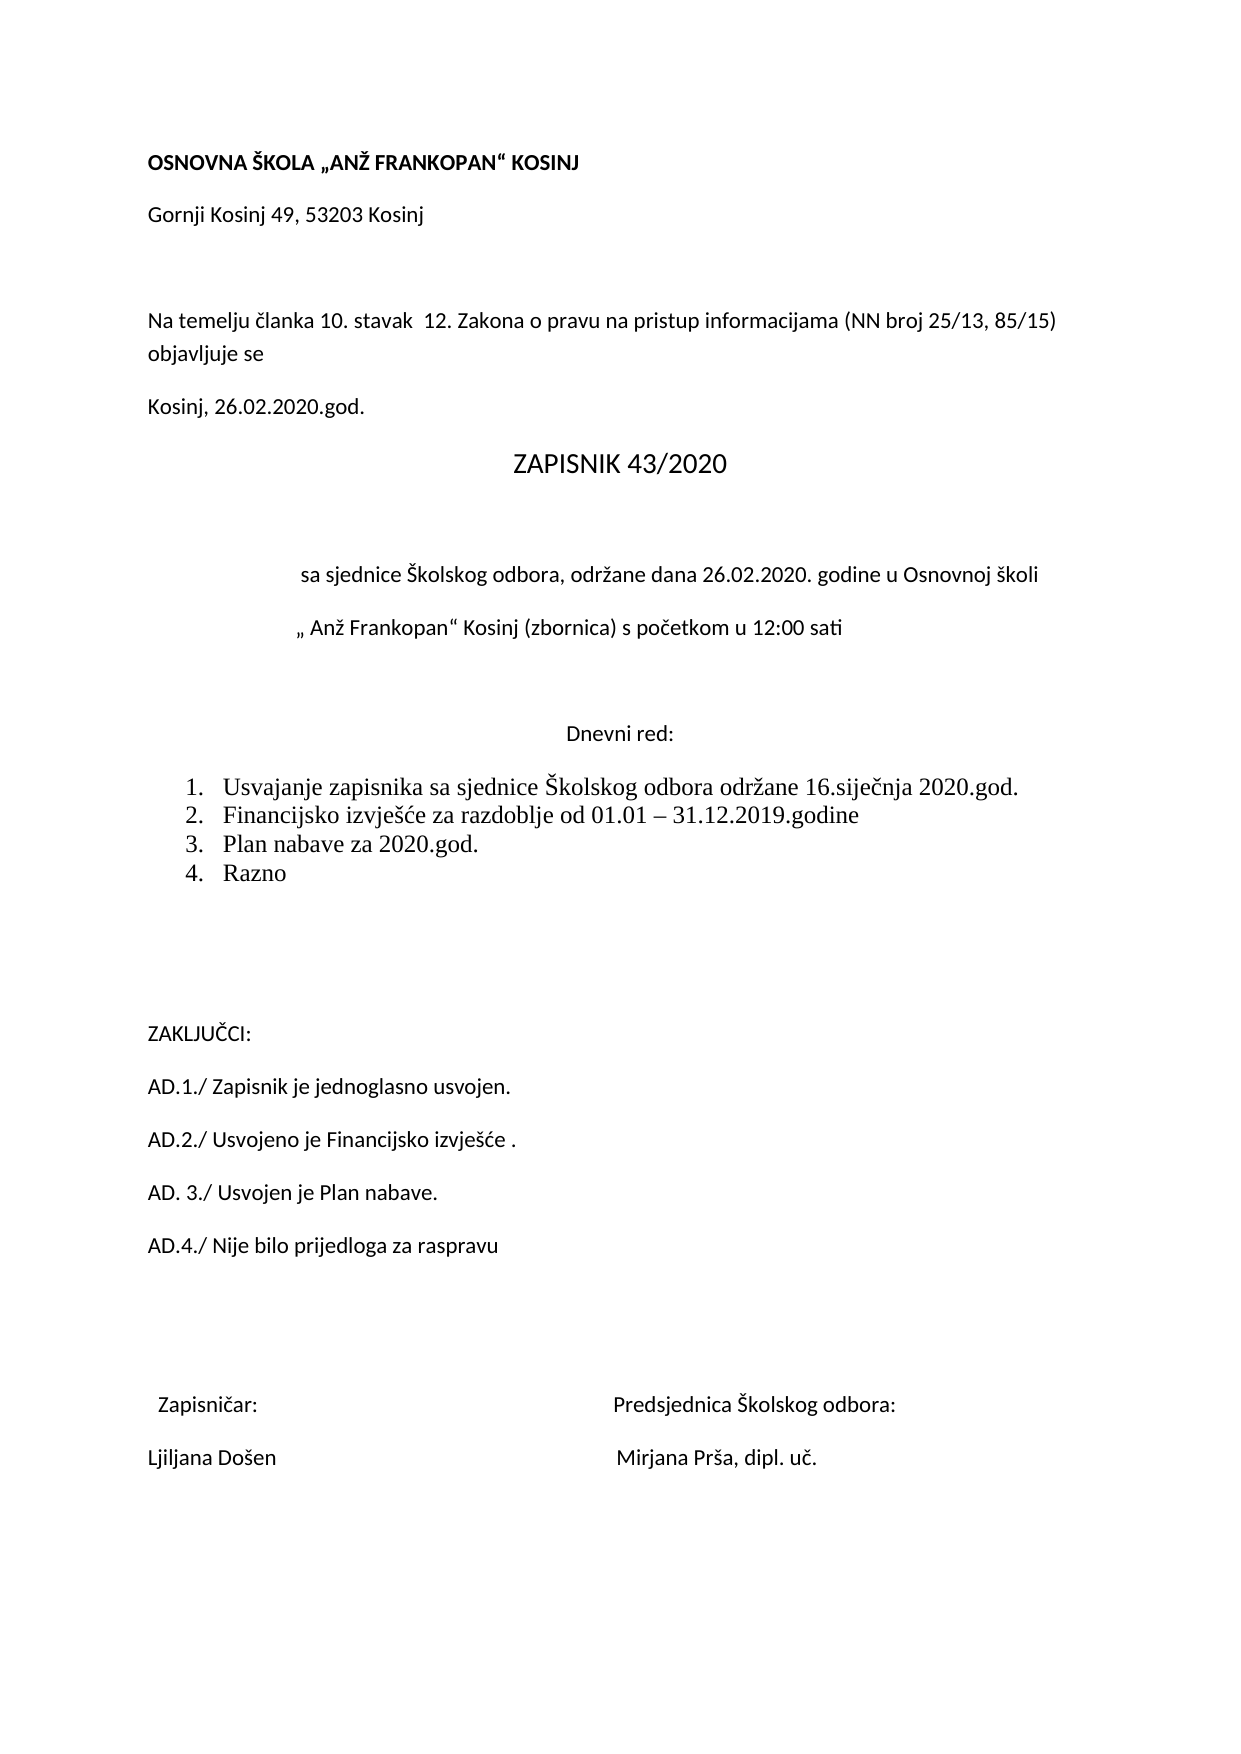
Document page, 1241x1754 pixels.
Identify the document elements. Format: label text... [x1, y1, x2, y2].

text AD.2./ Usvojeno je Financijsko izvješće . [148, 1125, 1093, 1153]
list Financijsko izvješće za razdoblje od 01.01 – 31.12.2019.godine [185, 801, 1093, 829]
text AD.1./ Zapisnik je jednoglasno usvojen. [148, 1072, 1093, 1100]
text ZAKLJUČCI: [148, 1019, 1093, 1047]
text OSNOVNA ŠKOLA „ANŽ FRANKOPAN“ KOSINJ [148, 148, 1093, 176]
text sa sjednice Školskog odbora, održane dana 26.02.2020. godine u Osnovnoj školi [221, 560, 1093, 588]
text Na temelju članka 10. stavak 12. Zakona o pravu na pristup informacijama (NN broj 25/13, 85/15) objavljuje se [148, 307, 1093, 367]
text AD. 3./ Usvojen je Plan nabave. [148, 1178, 1093, 1206]
list Usvajanje zapisnika sa sjednice Školskog odbora održane 16.siječnja 2020.god. [185, 772, 1093, 801]
text Dnevni red: [148, 719, 1093, 747]
text Zapisničar: Predsjednica Školskog odbora: [148, 1390, 1093, 1418]
text Gornji Kosinj 49, 53203 Kosinj [148, 201, 1093, 229]
list Plan nabave za 2020.god. [185, 829, 1093, 858]
text AD.4./ Nije bilo prijedloga za raspravu [148, 1231, 1093, 1259]
list Razno [185, 858, 1093, 887]
text Kosinj, 26.02.2020.god. [148, 392, 1093, 420]
text ZAPISNIK 43/2020 [148, 445, 1093, 481]
text Ljiljana Došen Mirjana Prša, dipl. uč. [148, 1443, 1093, 1471]
text „ Anž Frankopan“ Kosinj (zbornica) s početkom u 12:00 sati [221, 613, 1093, 641]
